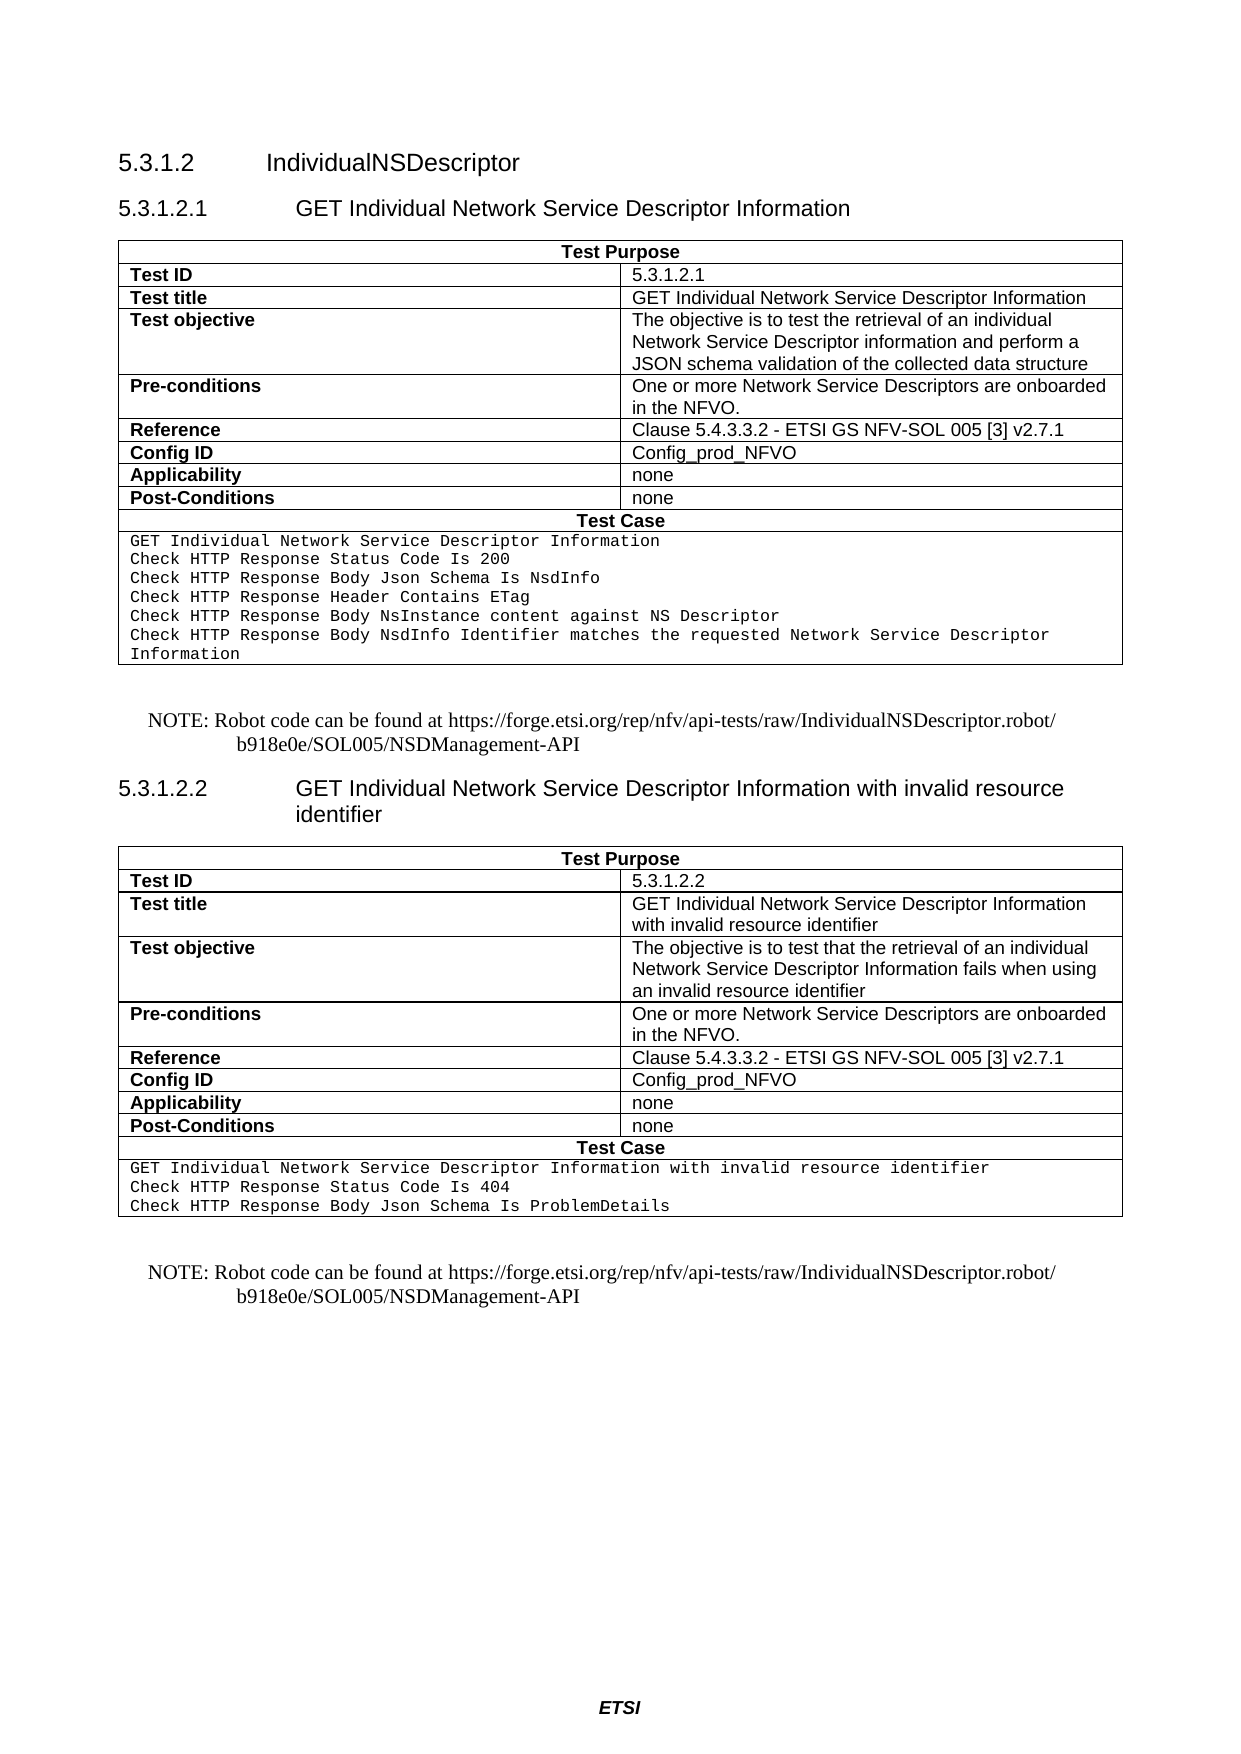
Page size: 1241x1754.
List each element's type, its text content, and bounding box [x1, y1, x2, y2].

table_cell Pre-conditions [119, 375, 620, 418]
table_cell The objective is to test the retrieval of an individual Network Service Descriptor information and perform a JSON schema validation of the collected data structure [621, 309, 1122, 374]
table_cell Config_prod_NFVO [621, 1069, 1122, 1091]
text NOTE: Robot code can be found at https://forge.etsi.org/rep/nfv/api-tests/raw/IndividualNSDescriptor.robot/b918e0e/SOL005/NSDManagement-API [148, 708, 1122, 756]
table_cell Post-Conditions [119, 487, 620, 508]
table_header Test Purpose [119, 241, 1122, 263]
table_cell Applicability [119, 1092, 620, 1113]
table_cell Test Case [119, 510, 1122, 531]
table_cell GET Individual Network Service Descriptor Information Check HTTP Response Status Code Is 200 Check HTTP Response Body Json Schema Is NsdInfo Check HTTP Response Header Contains ETag Check HTTP Response Body NsInstance content against NS Descriptor Check HTTP Response Body NsdInfo Identifier matches the requested Network Service Descriptor Information [119, 532, 1122, 664]
table_cell none [621, 464, 1122, 486]
table_cell One or more Network Service Descriptors are onboarded in the NFVO. [621, 1003, 1122, 1046]
table_cell The objective is to test that the retrieval of an individual Network Service Descriptor Information fails when using an invalid resource identifier [621, 937, 1122, 1001]
table_cell Reference [119, 1047, 620, 1068]
table_cell 5.3.1.2.2 [621, 870, 1122, 891]
table_cell GET Individual Network Service Descriptor Information with invalid resource identifier Check HTTP Response Status Code Is 404 Check HTTP Response Body Json Schema Is ProblemDetails [119, 1160, 1122, 1216]
subtitle 5.3.1.2.2 GET Individual Network Service Descriptor Information with invalid resource identifier [118, 775, 1122, 827]
table_cell Test ID [119, 264, 620, 286]
subtitle 5.3.1.2 IndividualNSDescriptor [118, 148, 1122, 176]
table_cell GET Individual Network Service Descriptor Information with invalid resource identifier [621, 893, 1122, 936]
table_cell Config ID [119, 442, 620, 463]
table_cell GET Individual Network Service Descriptor Information [621, 287, 1122, 308]
table_cell none [621, 487, 1122, 508]
table_cell none [621, 1092, 1122, 1113]
table_header Test Purpose [119, 847, 1122, 869]
table_cell Pre-conditions [119, 1003, 620, 1046]
table_cell Test ID [119, 870, 620, 891]
table_cell Test objective [119, 309, 620, 374]
table_cell Config ID [119, 1069, 620, 1091]
table_cell Post-Conditions [119, 1114, 620, 1136]
text NOTE: Robot code can be found at https://forge.etsi.org/rep/nfv/api-tests/raw/IndividualNSDescriptor.robot/b918e0e/SOL005/NSDManagement-API [148, 1260, 1122, 1308]
table_cell Test title [119, 893, 620, 936]
table_cell Reference [119, 419, 620, 441]
table_cell Clause 5.4.3.3.2 - ETSI GS NFV-SOL 005 [3] v2.7.1 [621, 419, 1122, 441]
table_cell Test Case [119, 1137, 1122, 1158]
subtitle 5.3.1.2.1 GET Individual Network Service Descriptor Information [118, 195, 1122, 222]
table_cell 5.3.1.2.1 [621, 264, 1122, 286]
table_cell Config_prod_NFVO [621, 442, 1122, 463]
table_cell Clause 5.4.3.3.2 - ETSI GS NFV-SOL 005 [3] v2.7.1 [621, 1047, 1122, 1068]
table_cell One or more Network Service Descriptors are onboarded in the NFVO. [621, 375, 1122, 418]
table_cell Test title [119, 287, 620, 308]
table_cell Applicability [119, 464, 620, 486]
table_cell Test objective [119, 937, 620, 1001]
table_cell none [621, 1114, 1122, 1136]
